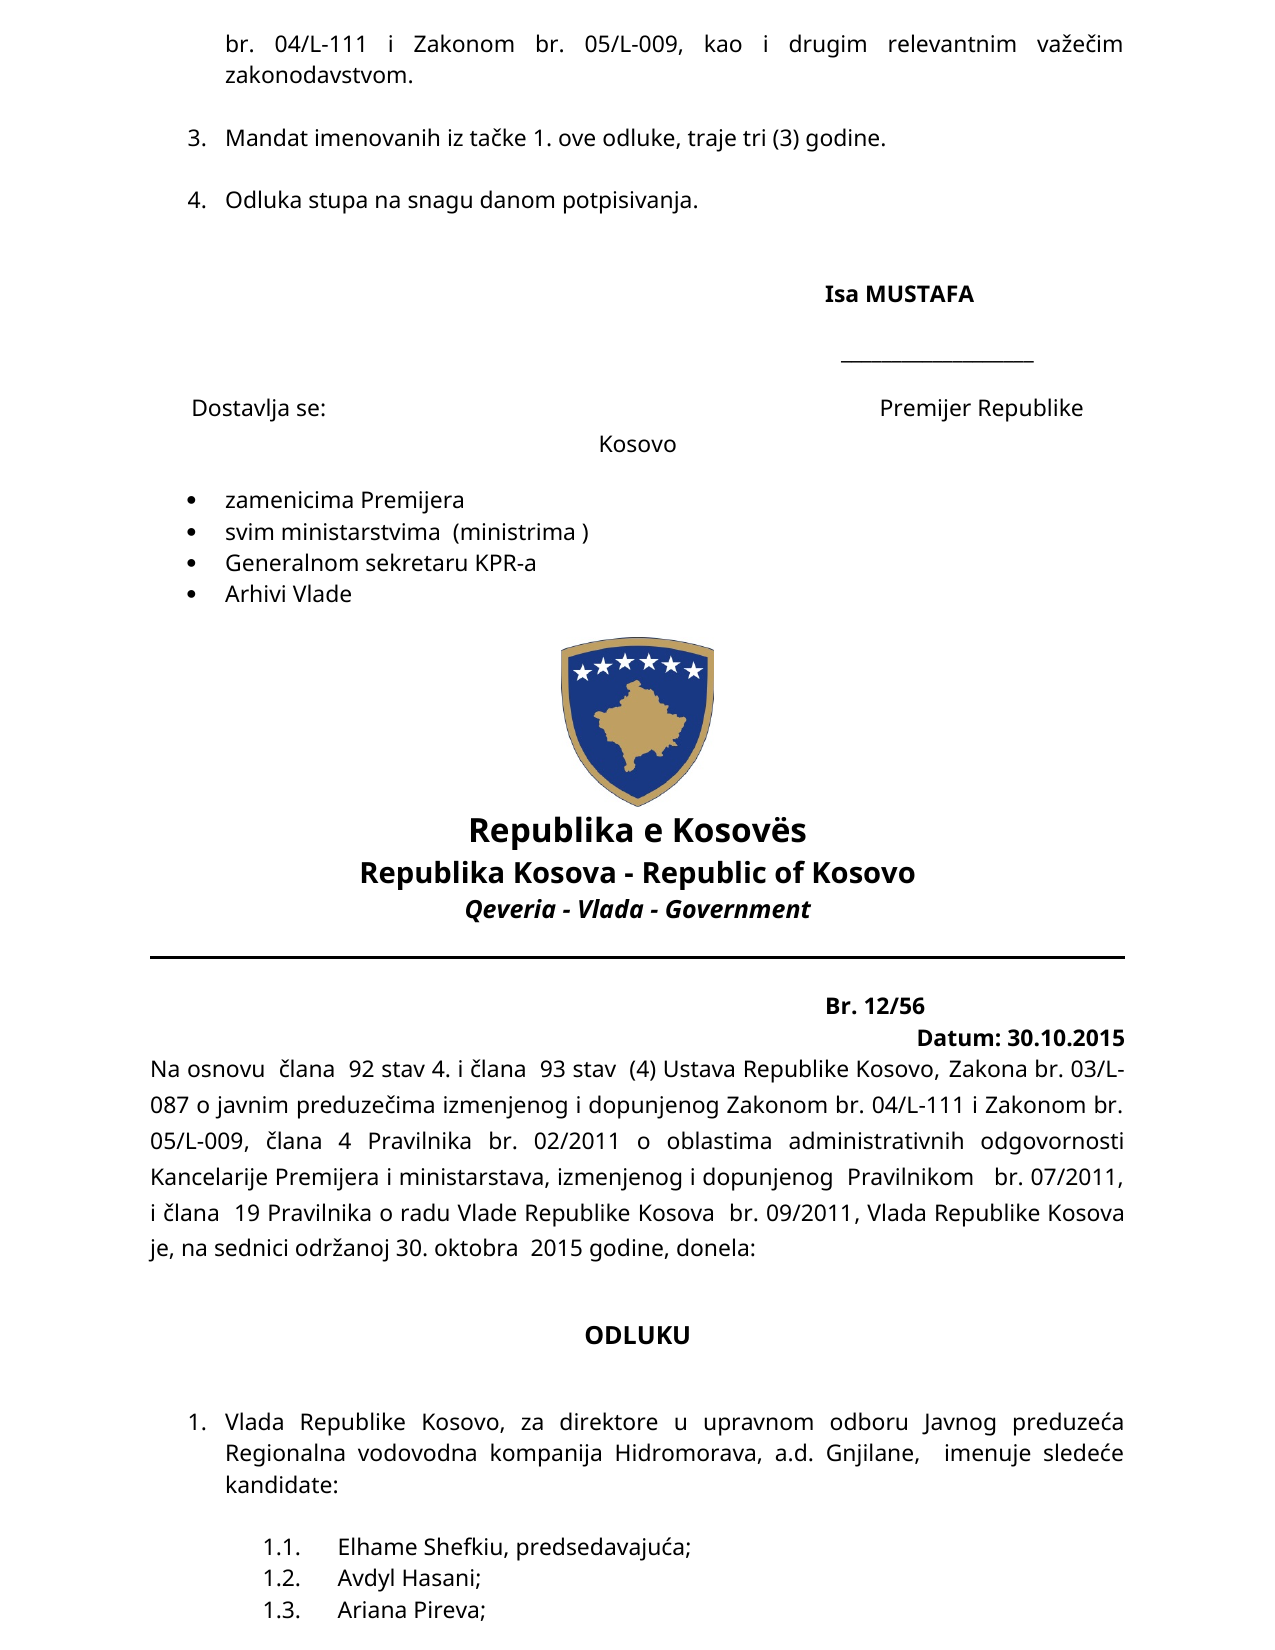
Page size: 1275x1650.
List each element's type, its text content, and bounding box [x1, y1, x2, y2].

list Generalnom sekretaru KPR-a [187, 547, 1125, 578]
text Br. 12/56 [825, 990, 1125, 1021]
text Datum: 30.10.2015 [750, 1021, 1125, 1053]
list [187, 28, 1125, 91]
list Avdyl Hasani; [262, 1562, 1125, 1593]
list Vlada Republike Kosovo, za direktore u upravnom odboru Javnog preduzeća Regionalna vodovodna kompanija Hidromorava, a.d. Gnjilane, imenuje sledeće kandidate: [187, 1406, 1125, 1500]
text ODLUKU [150, 1318, 1125, 1352]
list Ariana Pireva; [262, 1593, 1125, 1625]
list zamenicima Premijera [187, 484, 1125, 516]
picture [561, 637, 714, 807]
list Elhame Shefkiu, predsedavajuća; [262, 1531, 1125, 1562]
text Isa MUSTAFA [825, 278, 1125, 309]
list Odluka stupa na snagu danom potpisivanja. [187, 184, 1125, 216]
text Dostavlja se: Premijer Republike Kosovo [150, 392, 1125, 459]
text Na osnovu člana 92 stav 4. i člana 93 stav (4) Ustava Republike Kosovo, Zakona br. 03/L-087 o javnim preduzečima izmenjenog i dopunjenog Zakonom br. 04/L-111 i Zakonom br. 05/L-009, člana 4 Pravilnika br. 02/2011 o oblastima administrativnih odgovornosti Kancelarije Premijera i ministarstava, izmenjenog i dopunjenog Pravilnikom br. 07/2011, i člana 19 Pravilnika o radu Vlade Republike Kosova br. 09/2011, Vlada Republike Kosova je, na sednici održanoj 30. oktobra 2015 godine, donela: [150, 1053, 1125, 1264]
text Republika e Kosovës [150, 807, 1125, 852]
list Mandat imenovanih iz tačke 1. ove odluke, traje tri (3) godine. [187, 122, 1125, 153]
text Republika Kosova - Republic of Kosovo [150, 852, 1125, 892]
list Arhivi Vlade [187, 578, 1125, 609]
text Qeveria - Vlada - Government [150, 892, 1125, 926]
text ___________________ [150, 335, 1125, 366]
list svim ministarstvima (ministrima ) [187, 516, 1125, 547]
